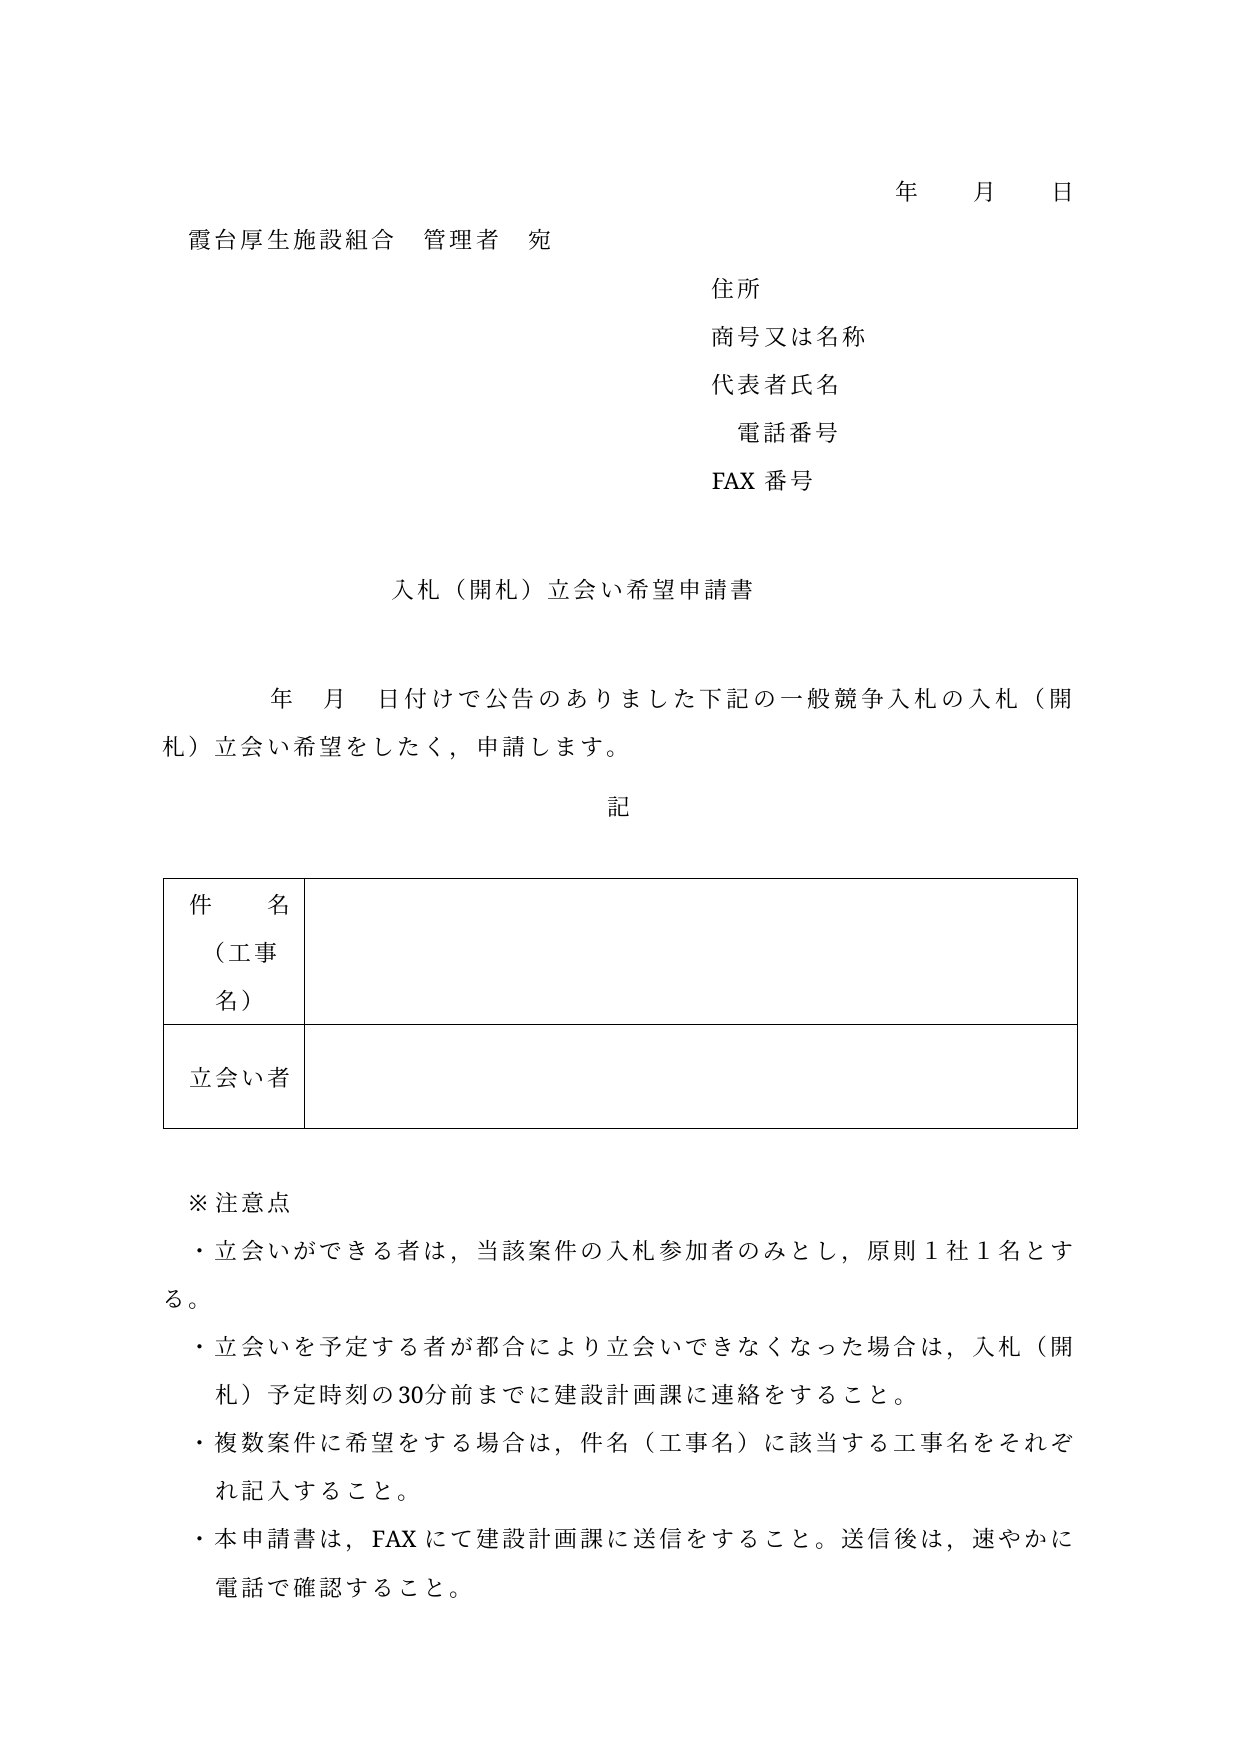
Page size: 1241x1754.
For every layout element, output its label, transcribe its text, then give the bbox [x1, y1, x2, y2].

text ※注意点 [162, 1177, 1078, 1225]
text FAX番号 [162, 456, 985, 504]
text 代表者氏名 [186, 359, 1078, 407]
table_header [305, 879, 1077, 1023]
text 住所 [184, 263, 1078, 311]
text 年 月 日 [162, 167, 1078, 215]
text 商号又は名称 [184, 311, 1078, 359]
table_header 件 名 （工事名） [164, 879, 304, 1023]
text ・複数案件に希望をする場合は，件名（工事名）に該当する工事名をそれぞれ記入すること。 [186, 1418, 1078, 1514]
text 記 [162, 782, 1078, 830]
text 霞台厚生施設組合 管理者 宛 [162, 215, 1078, 263]
text 電話番号 [162, 407, 985, 456]
table_cell [305, 1025, 1077, 1128]
text 入札（開札）立会い希望申請書 [162, 564, 986, 612]
text ・立会いができる者は，当該案件の入札参加者のみとし，原則１社１名とする。 [162, 1225, 1078, 1321]
table_cell 立会い者 [164, 1025, 304, 1128]
text 年 月 日付けで公告のありました下記の一般競争入札の入札（開札）立会い希望をしたく，申請します。 [162, 673, 1078, 769]
text ・本申請書は，FAXにて建設計画課に送信をすること。送信後は，速やかに電話で確認すること。 [186, 1514, 1078, 1610]
text ・立会いを予定する者が都合により立会いできなくなった場合は，入札（開札）予定時刻の30分前までに建設計画課に連絡をすること。 [186, 1321, 1078, 1418]
